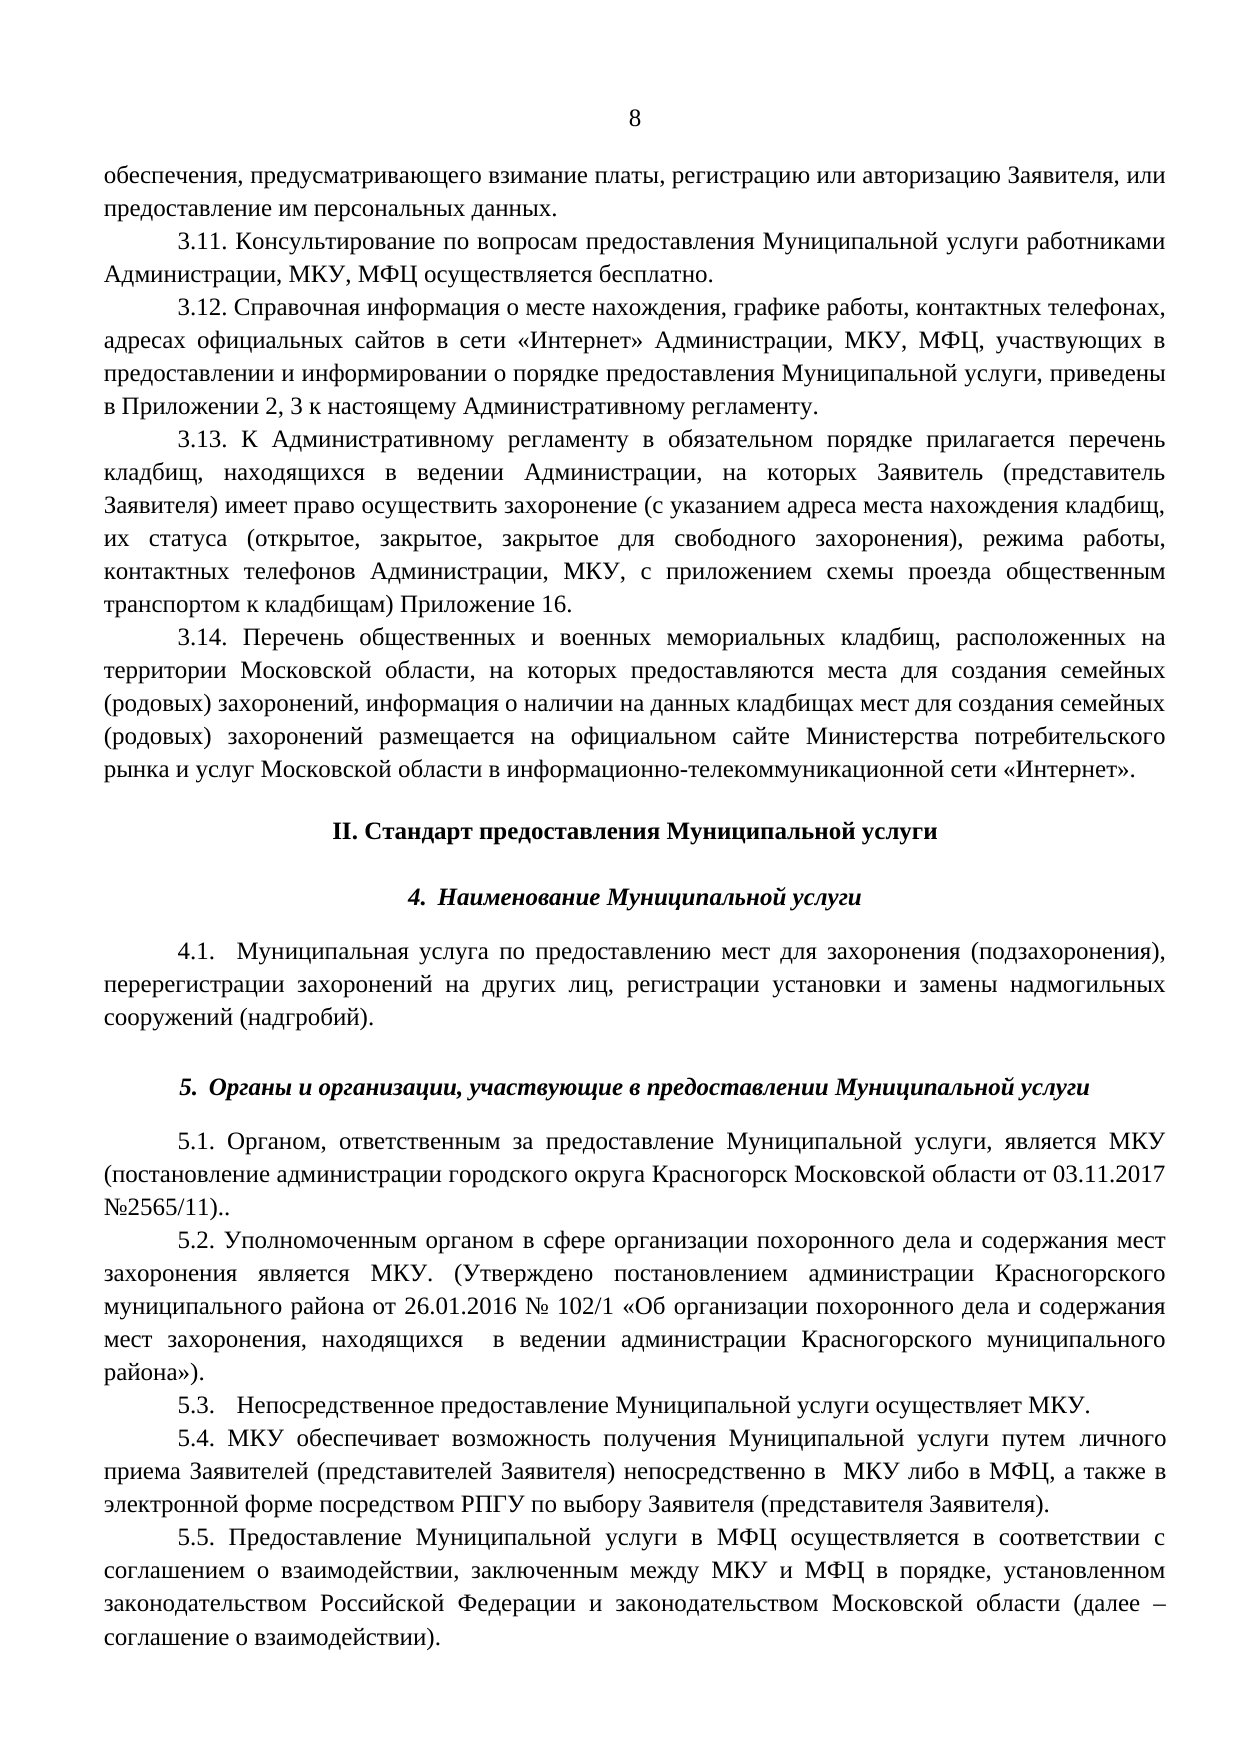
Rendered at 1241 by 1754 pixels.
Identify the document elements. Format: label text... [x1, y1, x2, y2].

text 3.13. К Административному регламенту в обязательном порядке прилагается перечень кладбищ, находящихся в ведении Администрации, на которых Заявитель (представитель Заявителя) имеет право осуществить захоронение (с указанием адреса места нахождения кладбищ, их статуса (открытое, закрытое, закрытое для свободного захоронения), режима работы, контактных телефонов Администрации, МКУ, с приложением схемы проезда общественным транспортом к кладбищам) Приложение 16. [103, 424, 1166, 618]
text 5.2. Уполномоченным органом в сфере организации похоронного дела и содержания мест захоронения является МКУ. (Утверждено постановлением администрации Красногорского муниципального района от 26.01.2016 № 102/1 «Об организации похоронного дела и содержания мест захоронения, находящихся в ведении администрации Красногорского муниципального района»). [103, 1225, 1166, 1386]
text II. Стандарт предоставления Муниципальной услуги [103, 816, 1166, 845]
text 5.1. Органом, ответственным за предоставление Муниципальной услуги, является МКУ (постановление администрации городского округа Красногорск Московской области от 03.11.2017 №2565/11).. [103, 1126, 1166, 1221]
text 5.5. Предоставление Муниципальной услуги в МФЦ осуществляется в соответствии с соглашением о взаимодействии, заключенным между МКУ и МФЦ в порядке, установленном законодательством Российской Федерации и законодательством Московской области (далее – соглашение о взаимодействии). [103, 1522, 1166, 1650]
list Непосредственное предоставление Муниципальной услуги осуществляет МКУ. [177, 1390, 1166, 1419]
text 3.14. Перечень общественных и военных мемориальных кладбищ, расположенных на территории Московской области, на которых предоставляются места для создания семейных (родовых) захоронений, информация о наличии на данных кладбищах мест для создания семейных (родовых) захоронений размещается на официальном сайте Министерства потребительского рынка и услуг Московской области в информационно-телекоммуникационной сети «Интернет». [103, 622, 1166, 783]
text 4. Наименование Муниципальной услуги [103, 882, 1166, 911]
text 3.12. Справочная информация о месте нахождения, графике работы, контактных телефонах, адресах официальных сайтов в сети «Интернет» Администрации, МКУ, МФЦ, участвующих в предоставлении и информировании о порядке предоставления Муниципальной услуги, приведены в Приложении 2, 3 к настоящему Административному регламенту. [103, 292, 1166, 420]
text 3.11. Консультирование по вопросам предоставления Муниципальной услуги работниками Администрации, МКУ, МФЦ осуществляется бесплатно. [103, 226, 1166, 288]
text 5. Органы и организации, участвующие в предоставлении Муниципальной услуги [103, 1072, 1166, 1101]
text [103, 160, 1166, 222]
text 5.4. МКУ обеспечивает возможность получения Муниципальной услуги путем личного приема Заявителей (представителей Заявителя) непосредственно в МКУ либо в МФЦ, а также в электронной форме посредством РПГУ по выбору Заявителя (представителя Заявителя). [103, 1423, 1166, 1518]
text 4.1. Муниципальная услуга по предоставлению мест для захоронения (подзахоронения), перерегистрации захоронений на других лиц, регистрации установки и замены надмогильных сооружений (надгробий). [103, 936, 1166, 1031]
